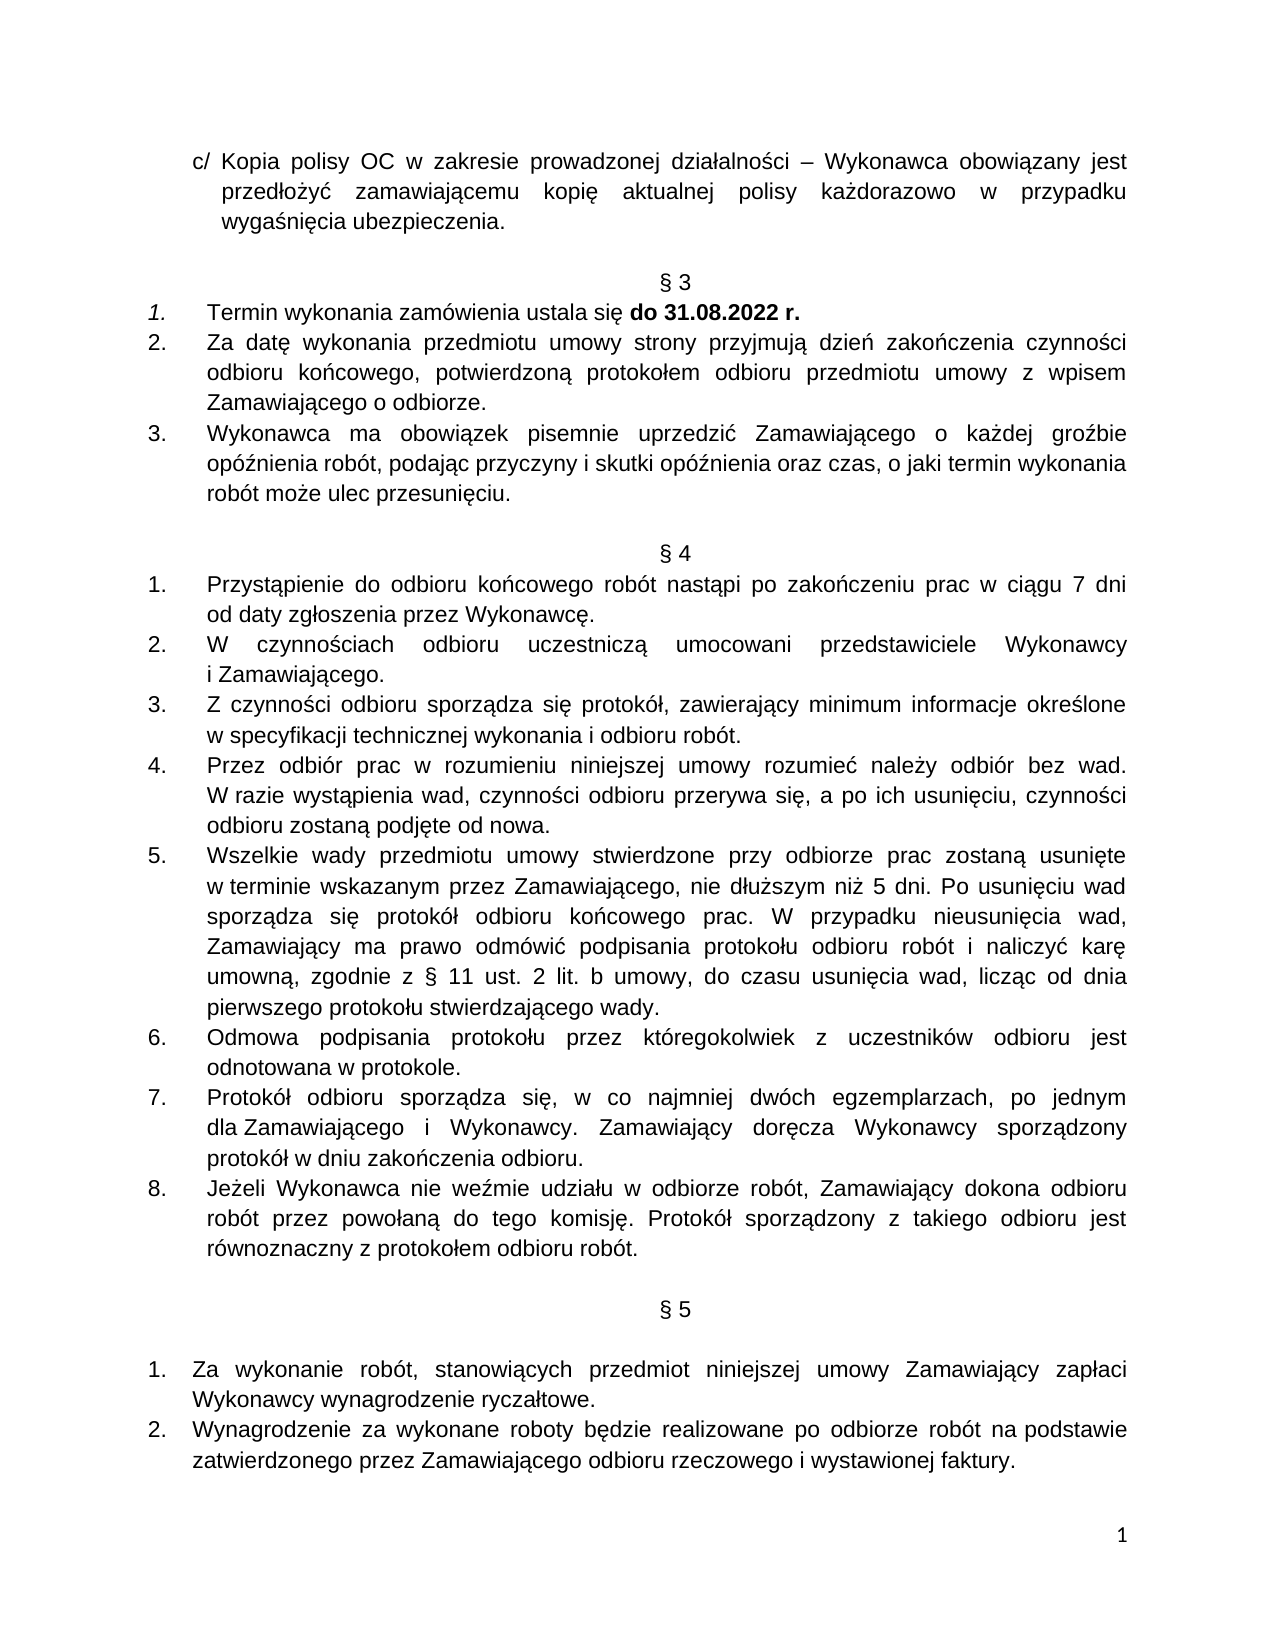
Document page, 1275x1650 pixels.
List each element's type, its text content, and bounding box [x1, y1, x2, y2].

list W czynnościach odbioru uczestniczą umocowani przedstawiciele Wykonawcy i Zamawiającego. [148, 631, 1127, 687]
list Za wykonanie robót, stanowiących przedmiot niniejszej umowy Zamawiający zapłaci Wykonawcy wynagrodzenie ryczałtowe. [148, 1356, 1127, 1412]
list Przystąpienie do odbioru końcowego robót nastąpi po zakończeniu prac w ciągu 7 dni od daty zgłoszenia przez Wykonawcę. [148, 571, 1127, 627]
list Wykonawca ma obowiązek pisemnie uprzedzić Zamawiającego o każdej groźbie opóźnienia robót, podając przyczyny i skutki opóźnienia oraz czas, o jaki termin wykonania robót może ulec przesunięciu. [148, 419, 1127, 506]
list Wszelkie wady przedmiotu umowy stwierdzone przy odbiorze prac zostaną usunięte w terminie wskazanym przez Zamawiającego, nie dłuższym niż 5 dni. Po usunięciu wad sporządza się protokół odbioru końcowego prac. W przypadku nieusunięcia wad, Zamawiający ma prawo odmówić podpisania protokołu odbioru robót i naliczyć karę umowną, zgodnie z § 11 ust. 2 lit. b umowy, do czasu usunięcia wad, licząc od dnia pierwszego protokołu stwierdzającego wady. [148, 842, 1127, 1020]
list Z czynności odbioru sporządza się protokół, zawierający minimum informacje określone w specyfikacji technicznej wykonania i odbioru robót. [148, 691, 1127, 748]
list Za datę wykonania przedmiotu umowy strony przyjmują dzień zakończenia czynności odbioru końcowego, potwierdzoną protokołem odbioru przedmiotu umowy z wpisem Zamawiającego o odbiorze. [148, 329, 1127, 416]
list § 4 [223, 540, 1127, 567]
list Termin wykonania zamówienia ustala się do 31.08.2022 r. [148, 299, 1127, 325]
list § 5 [223, 1296, 1127, 1322]
list Przez odbiór prac w rozumieniu niniejszej umowy rozumieć należy odbiór bez wad. W razie wystąpienia wad, czynności odbioru przerywa się, a po ich usunięciu, czynności odbioru zostaną podjęte od nowa. [148, 752, 1127, 838]
list Jeżeli Wykonawca nie weźmie udziału w odbiorze robót, Zamawiający dokona odbioru robót przez powołaną do tego komisję. Protokół sporządzony z takiego odbioru jest równoznaczny z protokołem odbioru robót. [148, 1175, 1127, 1261]
list Odmowa podpisania protokołu przez któregokolwiek z uczestników odbioru jest odnotowana w protokole. [148, 1024, 1127, 1080]
list c/ Kopia polisy OC w zakresie prowadzonej działalności – Wykonawca obowiązany jest przedłożyć zamawiającemu kopię aktualnej polisy każdorazowo w przypadku wygaśnięcia ubezpieczenia. [192, 148, 1127, 234]
list Wynagrodzenie za wykonane roboty będzie realizowane po odbiorze robót na podstawie zatwierdzonego przez Zamawiającego odbioru rzeczowego i wystawionej faktury. [148, 1416, 1127, 1473]
list § 3 [223, 268, 1127, 295]
list Protokół odbioru sporządza się, w co najmniej dwóch egzemplarzach, po jednym dla Zamawiającego i Wykonawcy. Zamawiający doręcza Wykonawcy sporządzony protokół w dniu zakończenia odbioru. [148, 1084, 1127, 1171]
